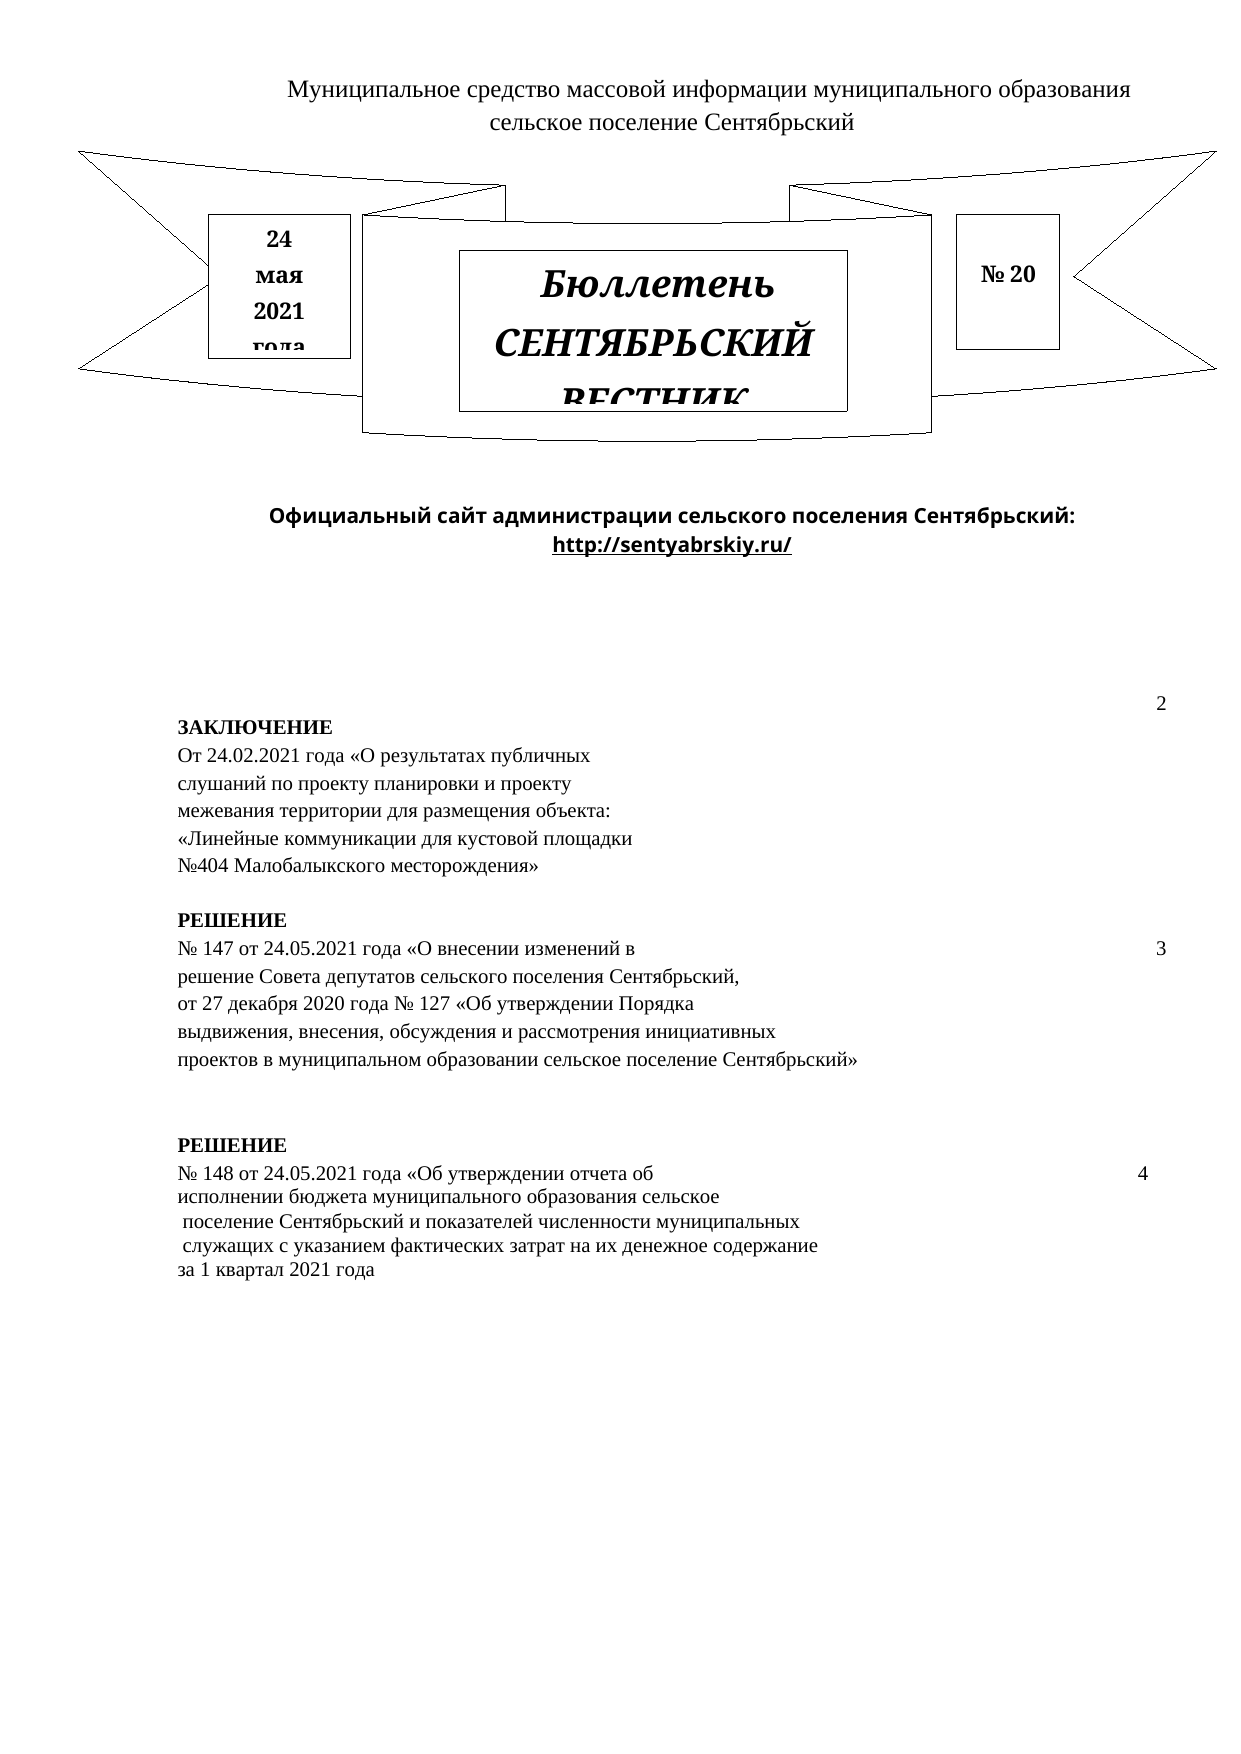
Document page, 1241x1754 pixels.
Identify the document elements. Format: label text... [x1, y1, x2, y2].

text 2 [207, 691, 1167, 715]
text слушаний по проекту планировки и проекту [177, 770, 1167, 794]
text От 24.02.2021 года «О результатах публичных [177, 743, 1167, 767]
text поселение Сентябрьский и показателей численности муниципальных [177, 1208, 1167, 1233]
text ЗАКЛЮЧЕНИЕ [177, 715, 1167, 739]
text № 148 от 24.05.2021 года «Об утверждении отчета об 4 [177, 1160, 1167, 1184]
text Официальный сайт администрации сельского поселения Сентябрьский: http://sentyabrskiy.ru/ [177, 501, 1167, 558]
text от 27 декабря 2020 года № 127 «Об утверждении Порядка [177, 991, 1167, 1015]
text Муниципальное средство массовой информации муниципального образования [251, 74, 1167, 103]
text сельское поселение Сентябрьский [177, 107, 1167, 136]
text РЕШЕНИЕ [177, 908, 1167, 932]
text РЕШЕНИЕ [177, 1133, 1167, 1157]
text исполнении бюджета муниципального образования сельское [177, 1184, 1167, 1208]
text межевания территории для размещения объекта: [177, 798, 1167, 822]
text №404 Малобалыкского месторождения» [177, 853, 1167, 877]
text «Линейные коммуникации для кустовой площадки [177, 826, 1167, 850]
text служащих с указанием фактических затрат на их денежное содержание [177, 1233, 1167, 1257]
text № 147 от 24.05.2021 года «О внесении изменений в 3 [177, 936, 1167, 960]
text за 1 квартал 2021 года [177, 1257, 1167, 1281]
text проектов в муниципальном образовании сельское поселение Сентябрьский» [177, 1046, 1167, 1071]
text выдвижения, внесения, обсуждения и рассмотрения инициативных [177, 1019, 1167, 1043]
text решение Совета депутатов сельского поселения Сентябрьский, [177, 964, 1167, 988]
